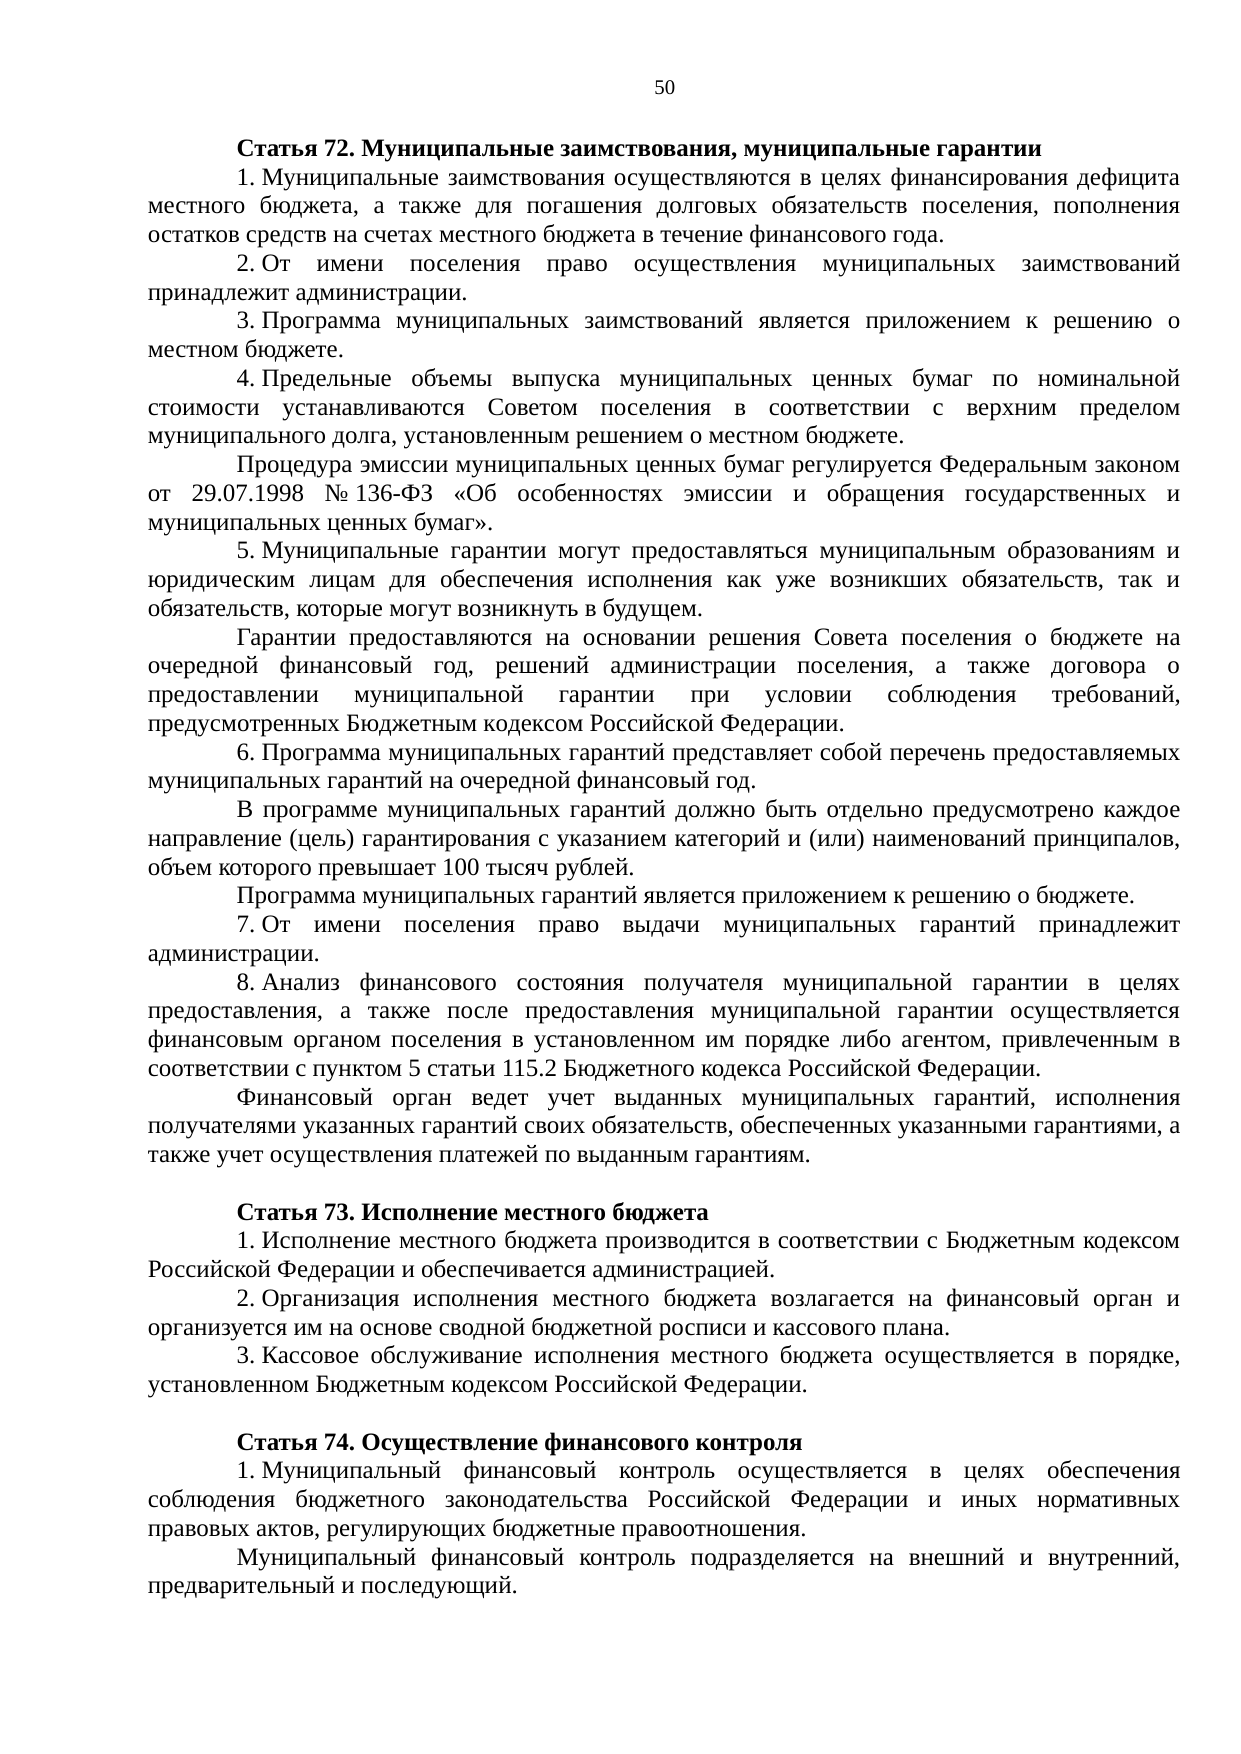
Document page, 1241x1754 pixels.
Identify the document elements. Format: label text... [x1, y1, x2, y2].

text Гарантии предоставляются на основании решения Совета поселения о бюджете на очередной финансовый год, решений администрации поселения, а также договора о предоставлении муниципальной гарантии при условии соблюдения требований, предусмотренных Бюджетным кодексом Российской Федерации. [148, 622, 1181, 737]
text 6. Программа муниципальных гарантий представляет собой перечень предоставляемых муниципальных гарантий на очередной финансовый год. [148, 737, 1181, 794]
text Статья 74. Осуществление финансового контроля [148, 1427, 1181, 1455]
text Программа муниципальных гарантий является приложением к решению о бюджете. [148, 880, 1181, 909]
text 7. От имени поселения право выдачи муниципальных гарантий принадлежит администрации. [148, 909, 1181, 967]
text 5. Муниципальные гарантии могут предоставляться муниципальным образованиям и юридическим лицам для обеспечения исполнения как уже возникших обязательств, так и обязательств, которые могут возникнуть в будущем. [148, 535, 1181, 622]
text 3. Кассовое обслуживание исполнения местного бюджета осуществляется в порядке, установленном Бюджетным кодексом Российской Федерации. [148, 1340, 1181, 1398]
text В программе муниципальных гарантий должно быть отдельно предусмотрено каждое направление (цель) гарантирования с указанием категорий и (или) наименований принципалов, объем которого превышает 100 тысяч рублей. [148, 794, 1181, 880]
text 2. От имени поселения право осуществления муниципальных заимствований принадлежит администрации. [148, 248, 1181, 305]
text 8. Анализ финансового состояния получателя муниципальной гарантии в целях предоставления, а также после предоставления муниципальной гарантии осуществляется финансовым органом поселения в установленном им порядке либо агентом, привлеченным в соответствии с пунктом 5 статьи 115.2 Бюджетного кодекса Российской Федерации. [148, 967, 1181, 1082]
text 1. Муниципальные заимствования осуществляются в целях финансирования дефицита местного бюджета, а также для погашения долговых обязательств поселения, пополнения остатков средств на счетах местного бюджета в течение финансового года. [148, 162, 1181, 248]
text 3. Программа муниципальных заимствований является приложением к решению о местном бюджете. [148, 305, 1181, 363]
text Муниципальный финансовый контроль подразделяется на внешний и внутренний, предварительный и последующий. [148, 1542, 1181, 1599]
text Статья 73. Исполнение местного бюджета [148, 1197, 1181, 1225]
text 4. Предельные объемы выпуска муниципальных ценных бумаг по номинальной стоимости устанавливаются Советом поселения в соответствии с верхним пределом муниципального долга, установленным решением о местном бюджете. [148, 363, 1181, 449]
text 1. Исполнение местного бюджета производится в соответствии с Бюджетным кодексом Российской Федерации и обеспечивается администрацией. [148, 1225, 1181, 1283]
text 2. Организация исполнения местного бюджета возлагается на финансовый орган и организуется им на основе сводной бюджетной росписи и кассового плана. [148, 1283, 1181, 1340]
text Статья 72. Муниципальные заимствования, муниципальные гарантии [148, 133, 1181, 162]
text Финансовый орган ведет учет выданных муниципальных гарантий, исполнения получателями указанных гарантий своих обязательств, обеспеченных указанными гарантиями, а также учет осуществления платежей по выданным гарантиям. [148, 1082, 1181, 1168]
text 1. Муниципальный финансовый контроль осуществляется в целях обеспечения соблюдения бюджетного законодательства Российской Федерации и иных нормативных правовых актов, регулирующих бюджетные правоотношения. [148, 1455, 1181, 1542]
text Процедура эмиссии муниципальных ценных бумаг регулируется Федеральным законом от 29.07.1998 № 136-ФЗ «Об особенностях эмиссии и обращения государственных и муниципальных ценных бумаг». [148, 449, 1181, 535]
